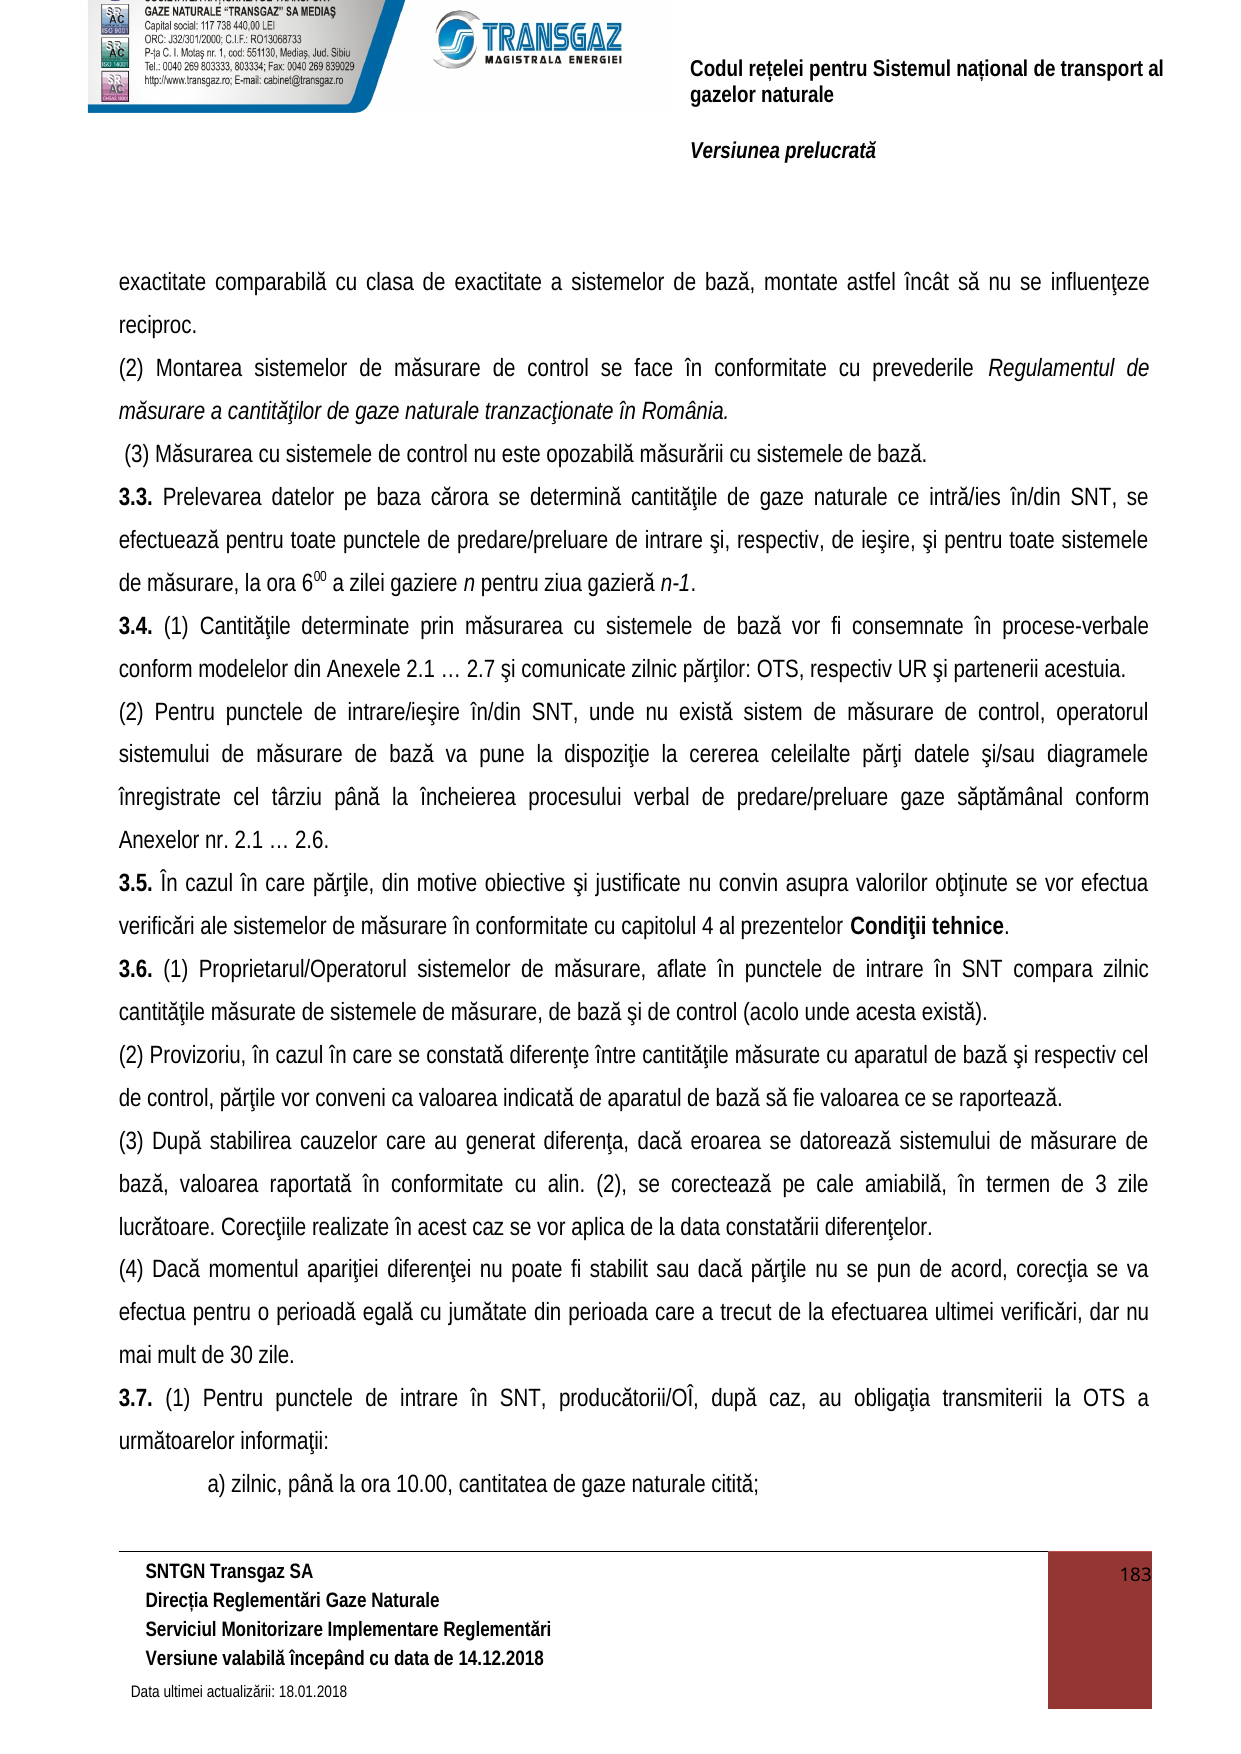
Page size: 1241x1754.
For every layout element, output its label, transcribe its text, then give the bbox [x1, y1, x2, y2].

text 3.7. (1) Pentru punctele de intrare în SNT, producătorii/OÎ, după caz, au obligaţia transmiterii la OTS a următoarelor informaţii: [118, 1383, 1152, 1455]
text (2) Provizoriu, în cazul în care se constată diferenţe între cantităţile măsurate cu aparatul de bază şi respectiv cel de control, părţile vor conveni ca valoarea indicată de aparatul de bază să fie valoarea ce se raportează. [118, 1040, 1152, 1111]
text (2) Pentru punctele de intrare/ieşire în/din SNT, unde nu există sistem de măsurare de control, operatorul sistemului de măsurare de bază va pune la dispoziţie la cererea celeilalte părţi datele şi/sau diagramele înregistrate cel târziu până la încheierea procesului verbal de predare/preluare gaze săptămânal conform Anexelor nr. 2.1 … 2.6. [118, 697, 1152, 854]
text a) zilnic, până la ora 10.00, cantitatea de gaze naturale citită; [207, 1469, 1152, 1498]
text (2) Montarea sistemelor de măsurare de control se face în conformitate cu prevederile Regulamentul de măsurare a cantităţilor de gaze naturale tranzacţionate în România. [118, 353, 1152, 425]
text (4) Dacă momentul apariţiei diferenţei nu poate fi stabilit sau dacă părţile nu se pun de acord, corecţia se va efectua pentru o perioadă egală cu jumătate din perioada care a trecut de la efectuarea ultimei verificări, dar nu mai mult de 30 zile. [118, 1254, 1152, 1369]
text 3.5. În cazul în care părţile, din motive obiective şi justificate nu convin asupra valorilor obţinute se vor efectua verificări ale sistemelor de măsurare în conformitate cu capitolul 4 al prezentelor Condiţii tehnice. [118, 868, 1152, 940]
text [118, 267, 1152, 339]
text (3) Măsurarea cu sistemele de control nu este opozabilă măsurării cu sistemele de bază. [118, 439, 1152, 468]
text 3.3. Prelevarea datelor pe baza cărora se determină cantităţile de gaze naturale ce intră/ies în/din SNT, se efectuează pentru toate punctele de predare/preluare de intrare şi, respectiv, de ieşire, şi pentru toate sistemele de măsurare, la ora 600 a zilei gaziere n pentru ziua gazieră n-1. [118, 482, 1152, 596]
picture [87, 0, 668, 113]
text 3.6. (1) Proprietarul/Operatorul sistemelor de măsurare, aflate în punctele de intrare în SNT compara zilnic cantităţile măsurate de sistemele de măsurare, de bază şi de control (acolo unde acesta există). [118, 954, 1152, 1026]
text (3) După stabilirea cauzelor care au generat diferenţa, dacă eroarea se datorează sistemului de măsurare de bază, valoarea raportată în conformitate cu alin. (2), se corectează pe cale amiabilă, în termen de 3 zile lucrătoare. Corecţiile realizate în acest caz se vor aplica de la data constatării diferenţelor. [118, 1126, 1152, 1240]
text 3.4. (1) Cantităţile determinate prin măsurarea cu sistemele de bază vor fi consemnate în procese-verbale conform modelelor din Anexele 2.1 … 2.7 şi comunicate zilnic părţilor: OTS, respectiv UR şi partenerii acestuia. [118, 611, 1152, 682]
